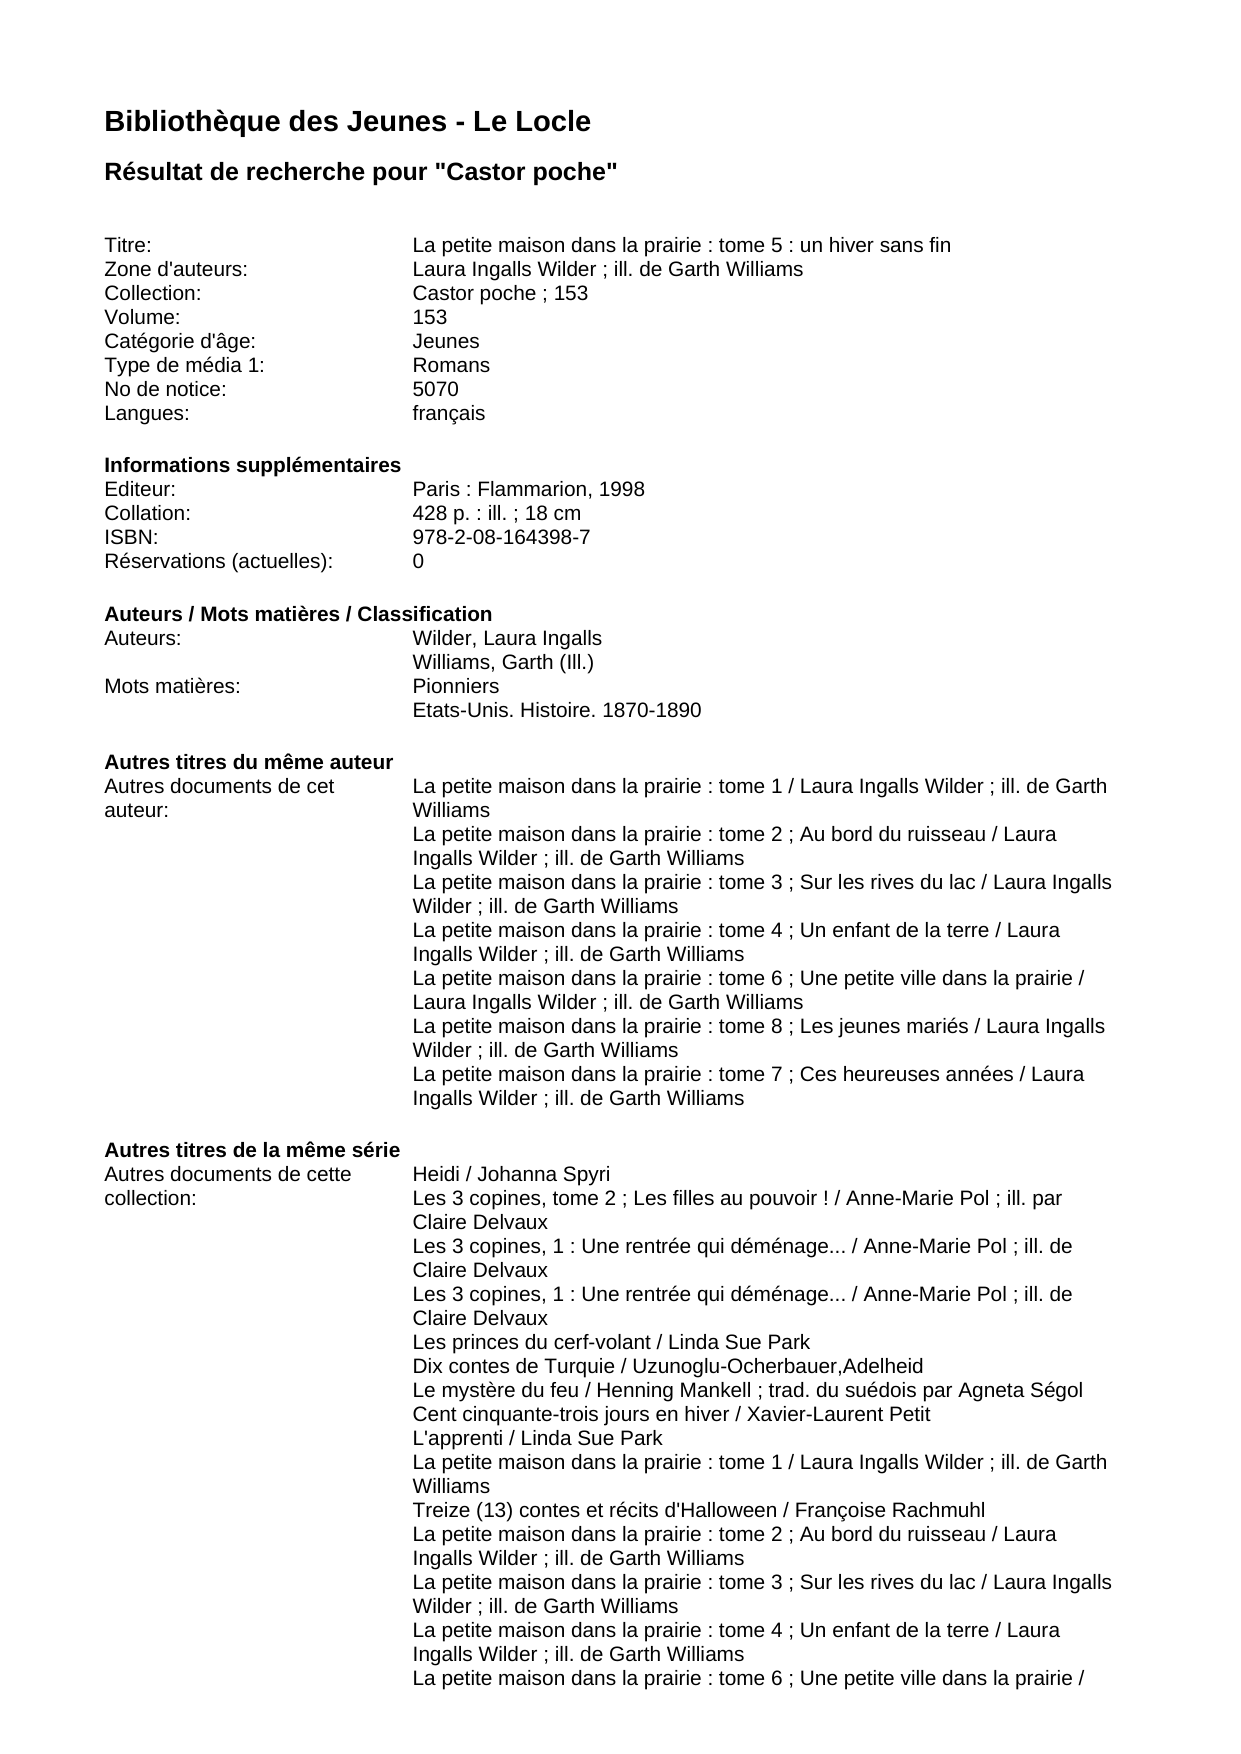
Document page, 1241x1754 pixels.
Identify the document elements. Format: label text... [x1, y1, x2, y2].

table_cell 978-2-08-164398-7 [413, 525, 1133, 549]
table_header Autres titres du même auteur [104, 750, 1133, 774]
table_cell Paris : Flammarion, 1998 [413, 477, 1133, 501]
table_cell Collection: [104, 281, 412, 304]
table_header Auteurs / Mots matières / Classification [104, 602, 1133, 626]
table_cell Autres documents de cet auteur: [104, 774, 412, 1109]
table_cell Editeur: [104, 477, 412, 501]
table_cell Mots matières: [104, 674, 412, 721]
table_cell Wilder, Laura Ingalls Williams, Garth (Ill.) [413, 626, 1133, 673]
table_cell 428 p. : ill. ; 18 cm [413, 501, 1133, 525]
table_cell Langues: [104, 400, 412, 424]
table_cell Type de média 1: [104, 353, 412, 376]
table_cell No de notice: [104, 376, 412, 400]
table_cell Volume: [104, 305, 412, 328]
table_header La petite maison dans la prairie : tome 5 : un hiver sans fin [413, 233, 1133, 257]
table_cell Pionniers Etats-Unis. Histoire. 1870-1890 [413, 674, 1133, 721]
text Bibliothèque des Jeunes - Le Locle [104, 104, 1136, 138]
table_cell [413, 1162, 1133, 1689]
table_cell Castor poche ; 153 [413, 281, 1133, 304]
table_cell ISBN: [104, 525, 412, 549]
table_cell français [413, 400, 1133, 424]
table_cell 0 [413, 549, 1133, 573]
text Résultat de recherche pour "Castor poche" [104, 156, 1136, 185]
table_header Autres titres de la même série [104, 1138, 1133, 1162]
table_cell Réservations (actuelles): [104, 549, 412, 573]
table_cell Collation: [104, 501, 412, 525]
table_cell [104, 1162, 412, 1689]
table_cell Romans [413, 353, 1133, 376]
table_cell Auteurs: [104, 626, 412, 673]
table_cell 5070 [413, 376, 1133, 400]
table_cell La petite maison dans la prairie : tome 1 / Laura Ingalls Wilder ; ill. de Garth Williams La petite maison dans la prairie : tome 2 ; Au bord du ruisseau / Laura Ingalls Wilder ; ill. de Garth Williams La petite maison dans la prairie : tome 3 ; Sur les rives du lac / Laura Ingalls Wilder ; ill. de Garth Williams La petite maison dans la prairie : tome 4 ; Un enfant de la terre / Laura Ingalls Wilder ; ill. de Garth Williams La petite maison dans la prairie : tome 6 ; Une petite ville dans la prairie / Laura Ingalls Wilder ; ill. de Garth Williams La petite maison dans la prairie : tome 8 ; Les jeunes mariés / Laura Ingalls Wilder ; ill. de Garth Williams La petite maison dans la prairie : tome 7 ; Ces heureuses années / Laura Ingalls Wilder ; ill. de Garth Williams [413, 774, 1133, 1109]
table_cell 153 [413, 305, 1133, 328]
table_cell Jeunes [413, 329, 1133, 352]
table_cell Catégorie d'âge: [104, 329, 412, 352]
table_cell Laura Ingalls Wilder ; ill. de Garth Williams [413, 257, 1133, 281]
table_cell Zone d'auteurs: [104, 257, 412, 281]
table_header Informations supplémentaires [104, 453, 1133, 477]
table_header Titre: [104, 233, 412, 257]
